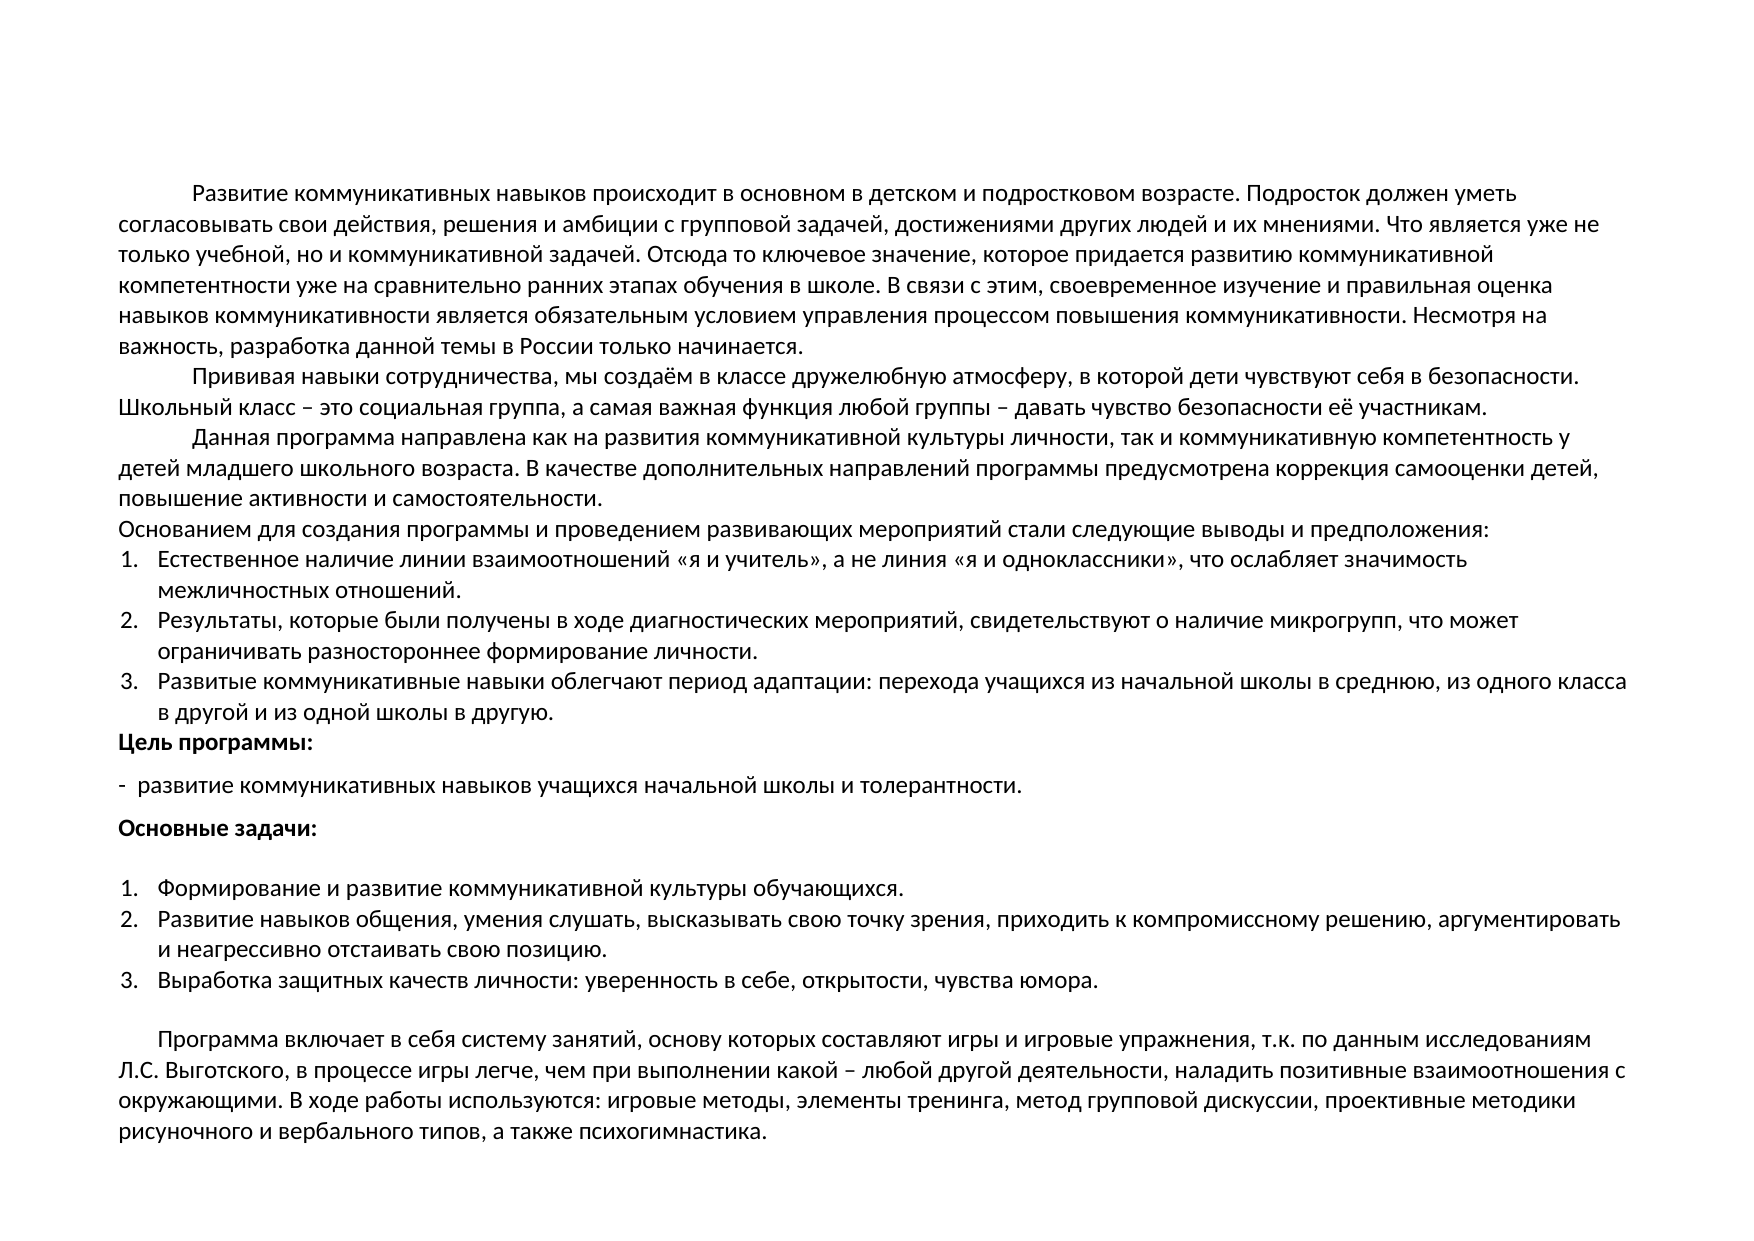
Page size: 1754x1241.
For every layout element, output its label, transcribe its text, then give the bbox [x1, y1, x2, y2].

text Программа включает в себя систему занятий, основу которых составляют игры и игровые упражнения, т.к. по данным исследованиям Л.С. Выготского, в процессе игры легче, чем при выполнении какой – любой другой деятельности, наладить позитивные взаимоотношения с окружающими. В ходе работы используются: игровые методы, элементы тренинга, метод групповой дискуссии, проективные методики рисуночного и вербального типов, а также психогимнастика. [118, 1023, 1636, 1146]
list Развитие навыков общения, умения слушать, высказывать свою точку зрения, приходить к компромиссному решению, аргументировать и неагрессивно отстаивать свою позицию. [120, 903, 1636, 964]
text Развитие коммуникативных навыков происходит в основном в детском и подростковом возрасте. Подросток должен уметь согласовывать свои действия, решения и амбиции с групповой задачей, достижениями других людей и их мнениями. Что является уже не только учебной, но и коммуникативной задачей. Отсюда то ключевое значение, которое придается развитию коммуникативной компетентности уже на сравнительно ранних этапах обучения в школе. В связи с этим, своевременное изучение и правильная оценка навыков коммуникативности является обязательным условием управления процессом повышения коммуникативности. Несмотря на важность, разработка данной темы в России только начинается. [118, 177, 1636, 360]
list Развитые коммуникативные навыки облегчают период адаптации: перехода учащихся из начальной школы в среднюю, из одного класса в другой и из одной школы в другую. [120, 666, 1636, 727]
list Формирование и развитие коммуникативной культуры обучающихся. [120, 872, 1636, 903]
text - развитие коммуникативных навыков учащихся начальной школы и толерантности. [118, 769, 1636, 800]
list Естественное наличие линии взаимоотношений «я и учитель», а не линия «я и одноклассники», что ослабляет значимость межличностных отношений. [120, 543, 1636, 604]
text Основные задачи: [118, 813, 1636, 843]
text Цель программы: [118, 727, 1636, 757]
text Основанием для создания программы и проведением развивающих мероприятий стали следующие выводы и предположения: [118, 513, 1636, 543]
list Результаты, которые были получены в ходе диагностических мероприятий, свидетельствуют о наличие микрогрупп, что может ограничивать разностороннее формирование личности. [120, 604, 1636, 666]
list Выработка защитных качеств личности: уверенность в себе, открытости, чувства юмора. [120, 964, 1636, 994]
text Прививая навыки сотрудничества, мы создаём в классе дружелюбную атмосферу, в которой дети чувствуют себя в безопасности. Школьный класс – это социальная группа, а самая важная функция любой группы – давать чувство безопасности её участникам. [118, 360, 1636, 421]
text Данная программа направлена как на развития коммуникативной культуры личности, так и коммуникативную компетентность у детей младшего школьного возраста. В качестве дополнительных направлений программы предусмотрена коррекция самооценки детей, повышение активности и самостоятельности. [118, 421, 1636, 513]
